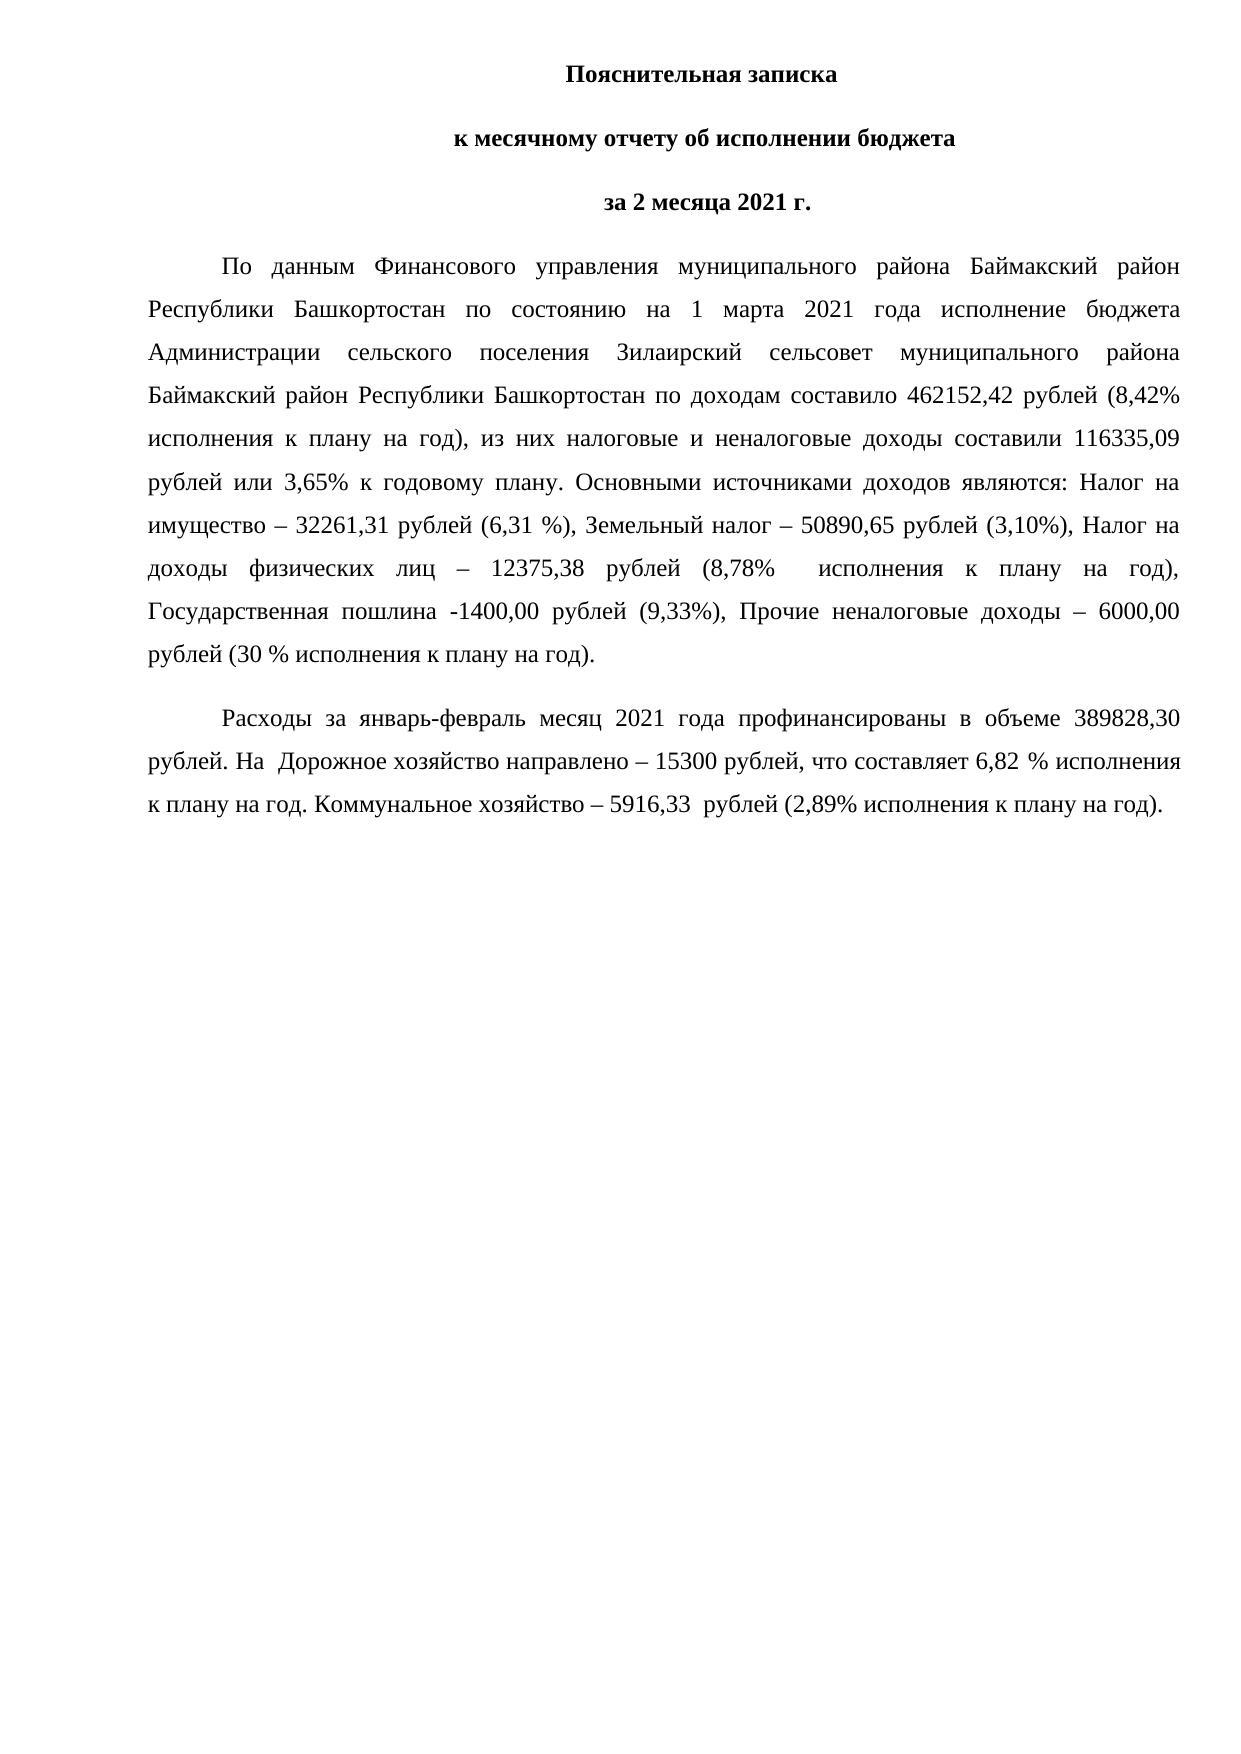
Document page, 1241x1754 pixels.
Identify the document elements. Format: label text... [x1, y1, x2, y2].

text По данным Финансового управления муниципального района Баймакский район Республики Башкортостан по состоянию на 1 марта 2021 года исполнение бюджета Администрации сельского поселения Зилаирский сельсовет муниципального района Баймакский район Республики Башкортостан по доходам составило 462152,42 рублей (8,42% исполнения к плану на год), из них налоговые и неналоговые доходы составили 116335,09 рублей или 3,65% к годовому плану. Основными источниками доходов являются: Налог на имущество – 32261,31 рублей (6,31 %), Земельный налог – 50890,65 рублей (3,10%), Налог на доходы физических лиц – 12375,38 рублей (8,78% исполнения к плану на год), Государственная пошлина -1400,00 рублей (9,33%), Прочие неналоговые доходы – 6000,00 рублей (30 % исполнения к плану на год). [148, 251, 1181, 668]
text к месячному отчету об исполнении бюджета [148, 123, 1181, 152]
text Пояснительная записка [148, 59, 1181, 88]
text Расходы за январь-февраль месяц 2021 года профинансированы в объеме 389828,30 рублей. На Дорожное хозяйство направлено – 15300 рублей, что составляет 6,82 % исполнения к плану на год. Коммунальное хозяйство – 5916,33 рублей (2,89% исполнения к плану на год). [148, 703, 1181, 818]
text за 2 месяца 2021 г. [148, 187, 1181, 216]
